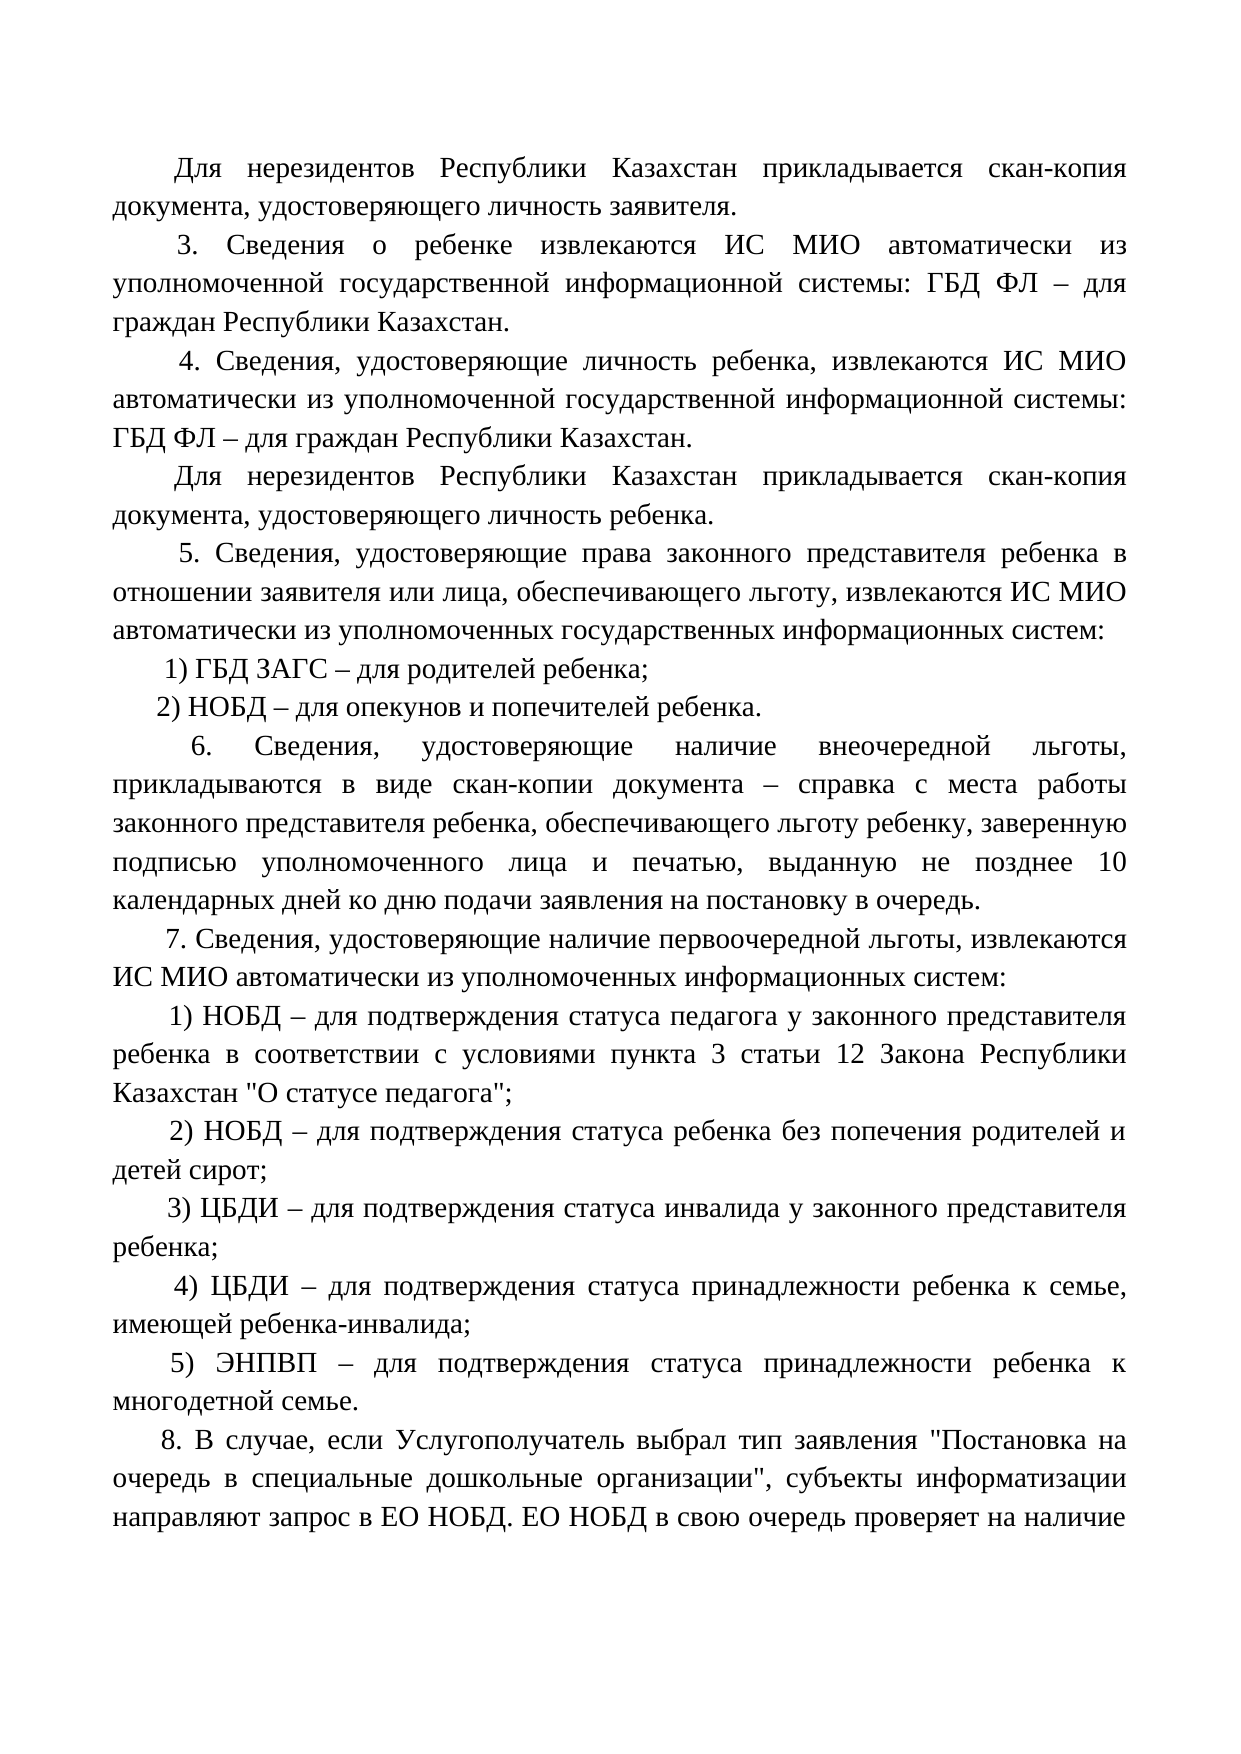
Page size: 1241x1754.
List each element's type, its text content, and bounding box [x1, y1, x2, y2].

text 1) НОБД – для подтверждения статуса педагога у законного представителя ребенка в соответствии с условиями пункта 3 статьи 12 Закона Республики Казахстан "О статусе педагога"; [112, 998, 1128, 1108]
text 5) ЭНПВП – для подтверждения статуса принадлежности ребенка к многодетной семье. [112, 1345, 1128, 1417]
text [112, 1422, 1128, 1532]
text 6. Сведения, удостоверяющие наличие внеочередной льготы, прикладываются в виде скан-копии документа – справка с места работы законного представителя ребенка, обеспечивающего льготу ребенку, заверенную подписью уполномоченного лица и печатью, выданную не позднее 10 календарных дней ко дню подачи заявления на постановку в очередь. [112, 728, 1128, 916]
text 2) НОБД – для подтверждения статуса ребенка без попечения родителей и детей сирот; [112, 1113, 1128, 1186]
text Для нерезидентов Республики Казахстан прикладывается скан-копия документа, удостоверяющего личность заявителя. [112, 150, 1128, 222]
text 4. Сведения, удостоверяющие личность ребенка, извлекаются ИС МИО автоматически из уполномоченной государственной информационной системы: ГБД ФЛ – для граждан Республики Казахстан. [112, 343, 1128, 453]
text 3. Сведения о ребенке извлекаются ИС МИО автоматически из уполномоченной государственной информационной системы: ГБД ФЛ – для граждан Республики Казахстан. [112, 227, 1128, 338]
text 5. Сведения, удостоверяющие права законного представителя ребенка в отношении заявителя или лица, обеспечивающего льготу, извлекаются ИС МИО автоматически из уполномоченных государственных информационных систем: [112, 535, 1128, 646]
text 3) ЦБДИ – для подтверждения статуса инвалида у законного представителя ребенка; [112, 1191, 1128, 1263]
text 4) ЦБДИ – для подтверждения статуса принадлежности ребенка к семье, имеющей ребенка-инвалида; [112, 1268, 1128, 1340]
text Для нерезидентов Республики Казахстан прикладывается скан-копия документа, удостоверяющего личность ребенка. [112, 458, 1128, 530]
text 1) ГБД ЗАГС – для родителей ребенка; [112, 651, 1128, 684]
text 2) НОБД – для опекунов и попечителей ребенка. [112, 689, 1128, 723]
text 7. Сведения, удостоверяющие наличие первоочередной льготы, извлекаются ИС МИО автоматически из уполномоченных информационных систем: [112, 921, 1128, 993]
